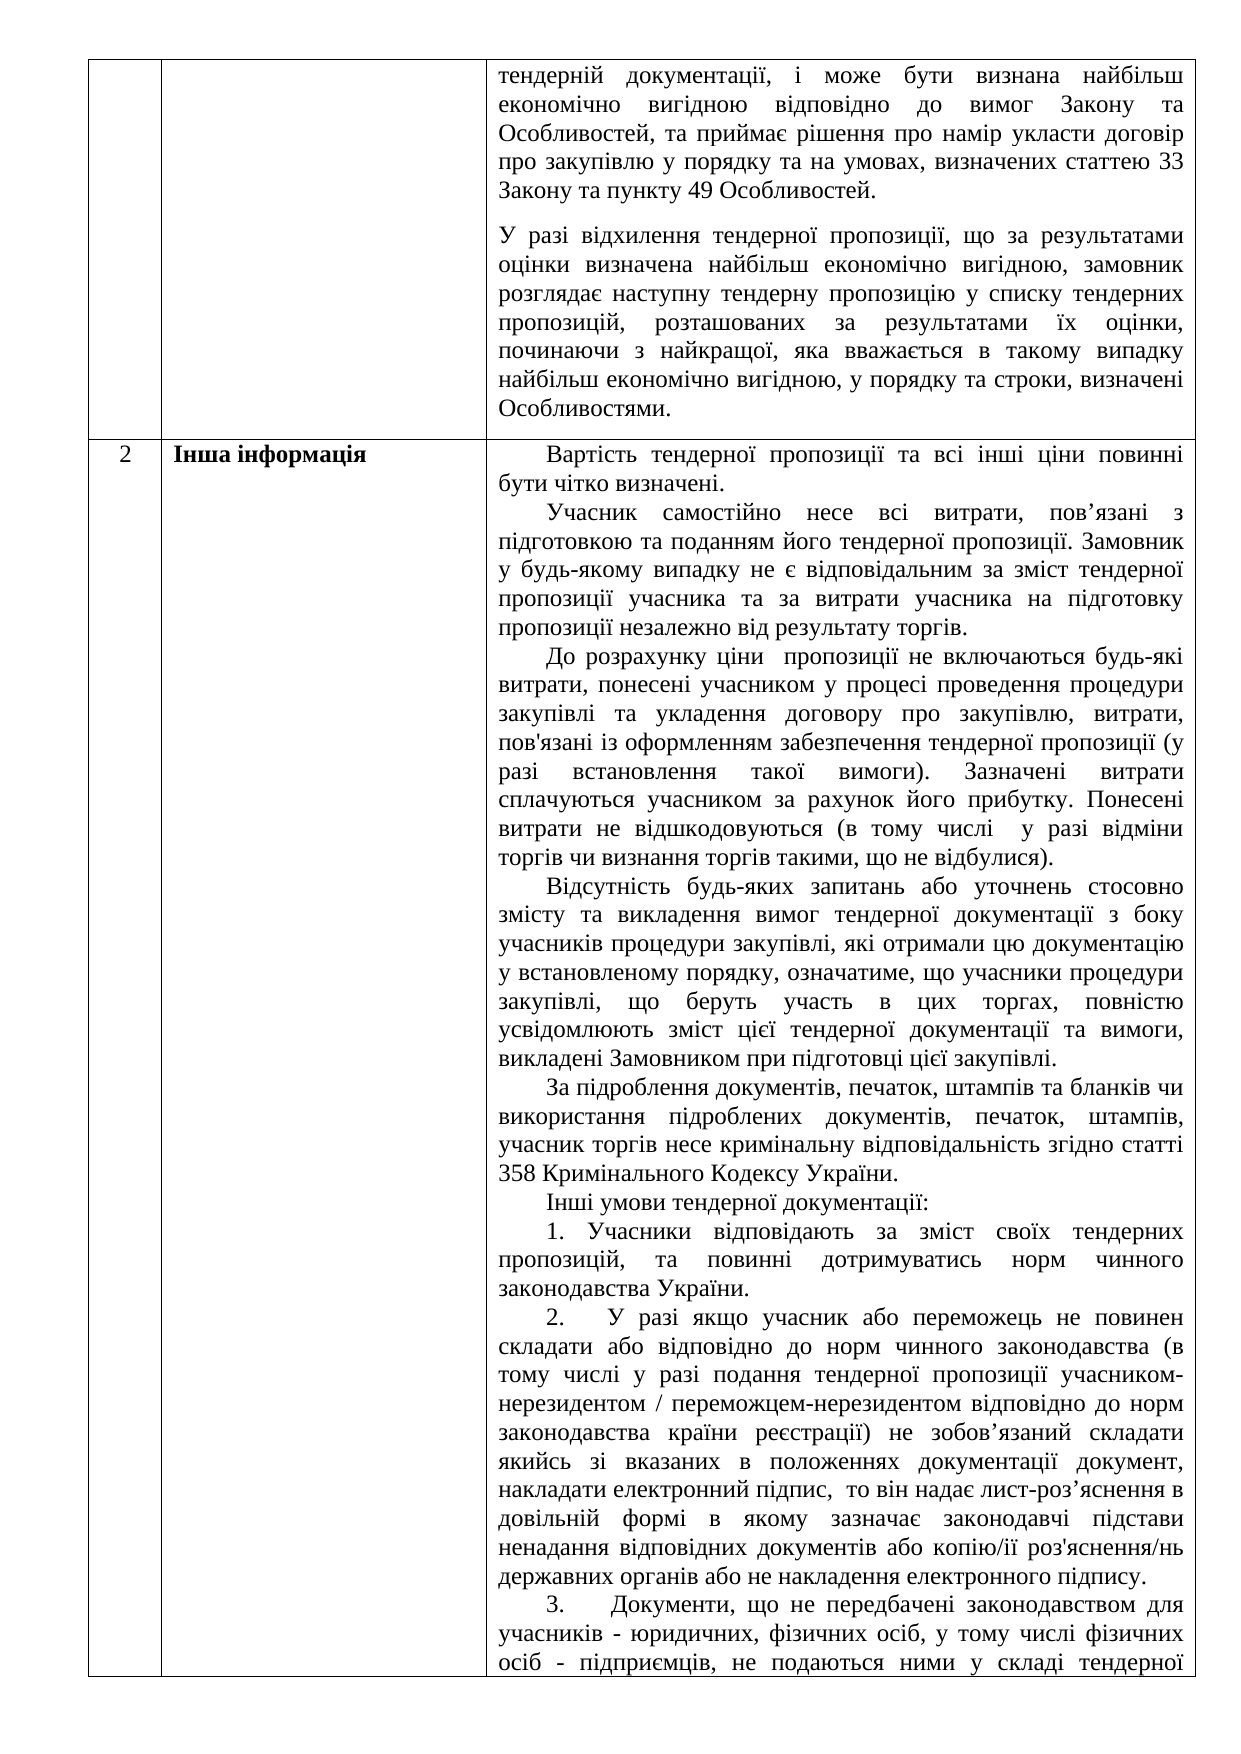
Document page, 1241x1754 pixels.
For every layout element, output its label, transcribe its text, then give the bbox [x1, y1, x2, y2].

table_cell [487, 60, 1195, 438]
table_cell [487, 440, 1195, 1676]
table_cell 1 [89, 60, 161, 438]
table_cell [162, 60, 486, 438]
table_cell 2 [89, 440, 161, 1676]
table_cell Інша інформація [162, 440, 486, 1676]
